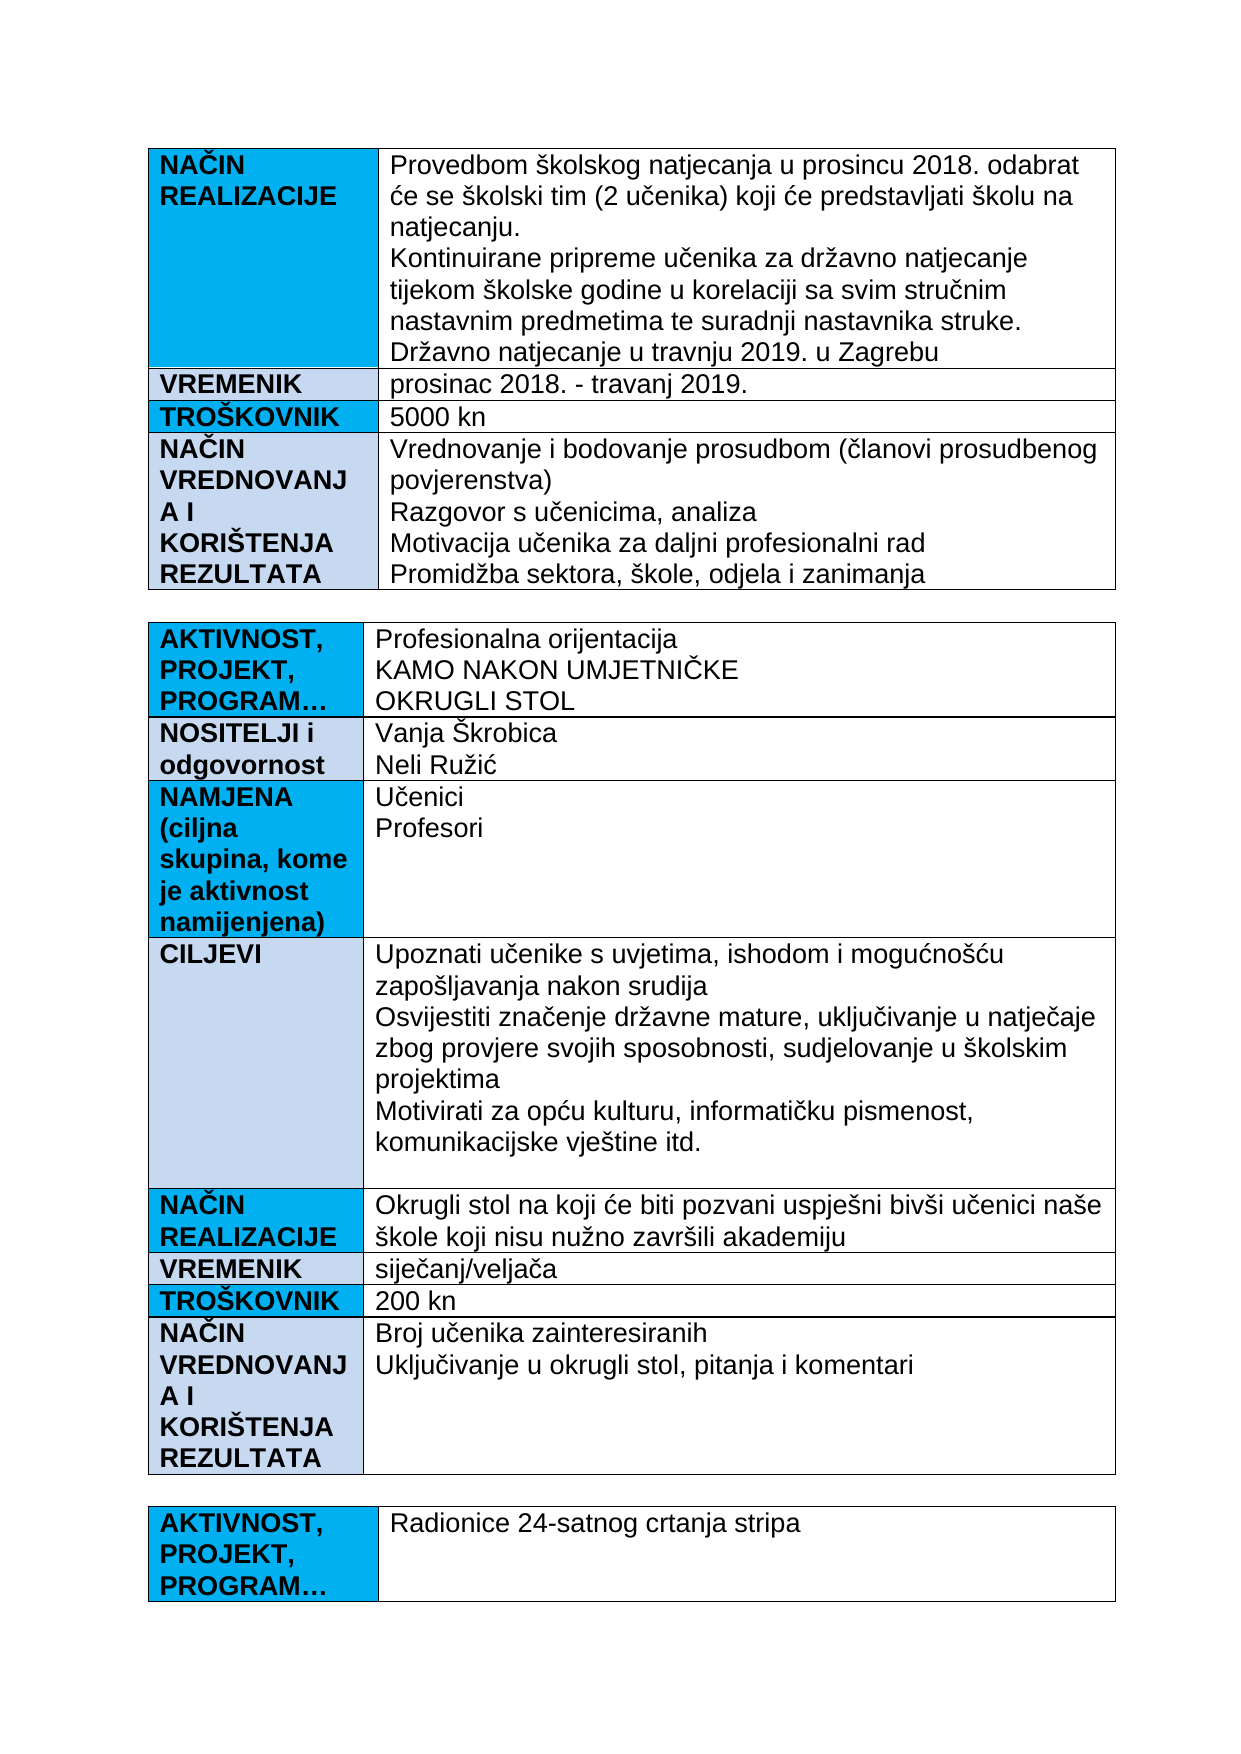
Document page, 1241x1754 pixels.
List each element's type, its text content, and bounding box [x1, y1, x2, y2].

table_cell NAČIN VREDNOVANJA I KORIŠTENJA REZULTATA [149, 1318, 363, 1474]
table_cell Broj učenika zainteresiranih Uključivanje u okrugli stol, pitanja i komentari [364, 1318, 1115, 1474]
table_cell Okrugli stol na koji će biti pozvani uspješni bivši učenici naše škole koji nisu nužno završili akademiju [364, 1189, 1115, 1252]
table_cell NAČIN VREDNOVANJA I KORIŠTENJA REZULTATA [149, 433, 378, 589]
table_cell TROŠKOVNIK [149, 1285, 363, 1316]
table_cell NOSITELJI i odgovornost [149, 718, 363, 780]
table_cell CILJEVI [149, 938, 363, 1188]
table_cell VREMENIK [149, 369, 378, 400]
table_cell Upoznati učenike s uvjetima, ishodom i mogućnošću zapošljavanja nakon srudija Osvijestiti značenje državne mature, uključivanje u natječaje zbog provjere svojih sposobnosti, sudjelovanje u školskim projektima Motivirati za opću kulturu, informatičku pismenost, komunikacijske vještine itd. [364, 938, 1115, 1188]
table_cell 200 kn [364, 1285, 1115, 1316]
table_cell NAČIN REALIZACIJE [149, 1189, 363, 1252]
table_cell NAMJENA (ciljna skupina, kome je aktivnost namijenjena) [149, 781, 363, 937]
table_cell Vrednovanje i bodovanje prosudbom (članovi prosudbenog povjerenstva) Razgovor s učenicima, analiza Motivacija učenika za daljni profesionalni rad Promidžba sektora, škole, odjela i zanimanja [379, 433, 1115, 589]
table_header Profesionalna orijentacija KAMO NAKON UMJETNIČKE OKRUGLI STOL [364, 623, 1115, 716]
table_cell TROŠKOVNIK [149, 401, 378, 432]
table_cell Vanja Škrobica Neli Ružić [364, 718, 1115, 780]
table_cell Učenici Profesori [364, 781, 1115, 937]
table_header AKTIVNOST, PROJEKT, PROGRAM… [149, 623, 363, 716]
table_header Radionice 24-satnog crtanja stripa [379, 1507, 1115, 1601]
table_cell siječanj/veljača [364, 1253, 1115, 1284]
table_cell 5000 kn [379, 401, 1115, 432]
table_header AKTIVNOST, PROJEKT, PROGRAM… [149, 1507, 378, 1601]
table_cell VREMENIK [149, 1253, 363, 1284]
table_cell prosinac 2018. - travanj 2019. [379, 369, 1115, 400]
table_cell NAČIN REALIZACIJE [149, 149, 378, 367]
table_cell Provedbom školskog natjecanja u prosincu 2018. odabrat će se školski tim (2 učenika) koji će predstavljati školu na natjecanju. Kontinuirane pripreme učenika za državno natjecanje tijekom školske godine u korelaciji sa svim stručnim nastavnim predmetima te suradnji nastavnika struke. Državno natjecanje u travnju 2019. u Zagrebu [379, 149, 1115, 367]
